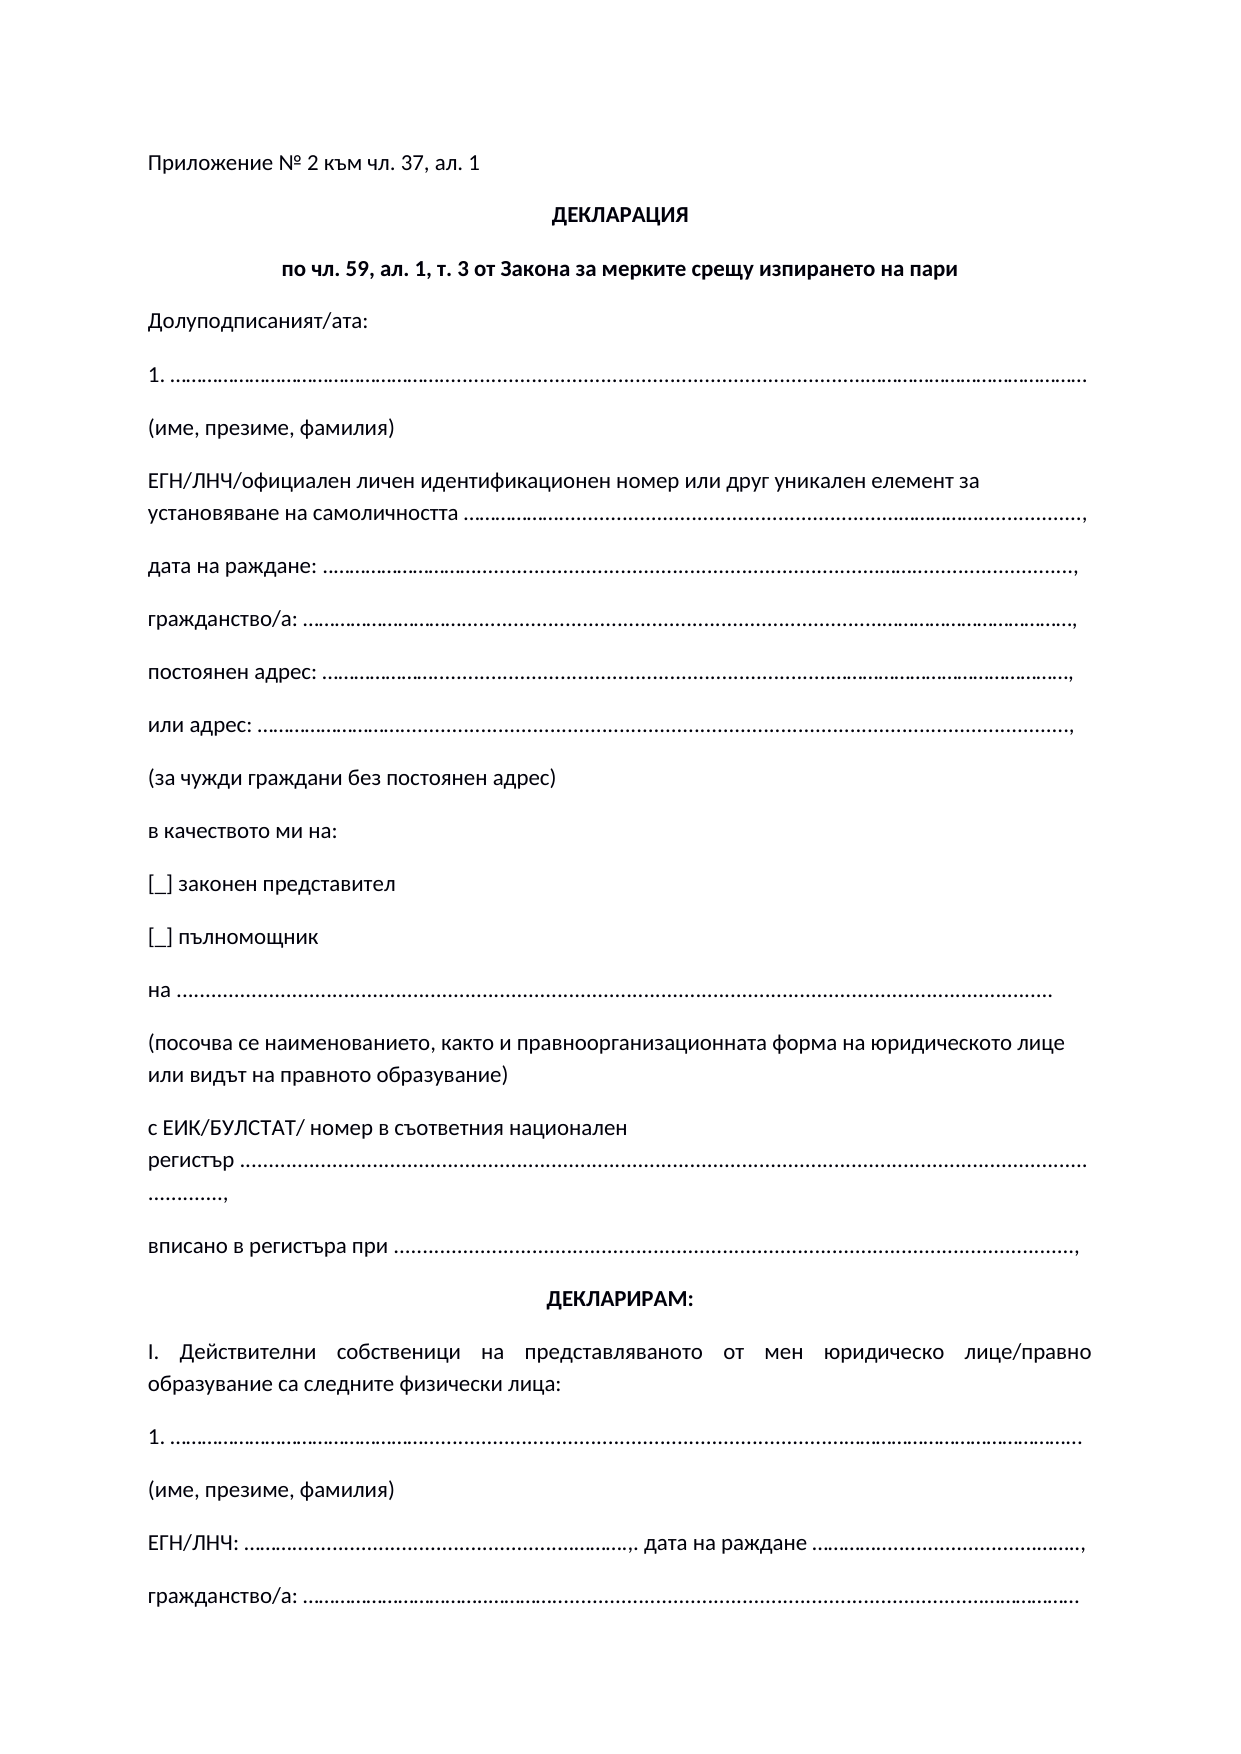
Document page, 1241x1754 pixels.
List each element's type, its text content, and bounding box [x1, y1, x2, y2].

text (име, презиме, фамилия) [148, 413, 1093, 441]
text на ........................................................................................................................................................ [148, 975, 1093, 1003]
text (посочва се наименованието, както и правноорганизационната форма на юридическото лице или видът на правното образувание) [148, 1028, 1093, 1088]
text [_] пълномощник [148, 922, 1093, 950]
text ДЕКЛАРАЦИЯ [148, 201, 1093, 229]
text 1. ……………………………………………..........................................................................…………………………………… [148, 360, 1093, 388]
text ЕГН/ЛНЧ: ……….................................................……….,. дата на раждане …………............................…….., [148, 1528, 1093, 1556]
text дата на раждане: ..………………………......................................................................……............................, [148, 551, 1093, 579]
text гражданство/а: ………………………….........................................................................………………………………, [148, 604, 1093, 632]
text ДЕКЛАРИРАМ: [148, 1284, 1093, 1312]
text [_] законен представител [148, 869, 1093, 897]
text постоянен адрес: ………………….....................................................................………………………………………, [148, 657, 1093, 685]
text (име, презиме, фамилия) [148, 1475, 1093, 1503]
text 1. ………………………………………….........................................................................……………………………………... [148, 1422, 1093, 1450]
text вписано в регистъра при ......................................................................................................................, [148, 1231, 1093, 1259]
text с ЕИК/БУЛСТАТ/ номер в съответния национален регистър ................................................................................................................................................................, [148, 1113, 1093, 1206]
text Приложение № 2 към чл. 37, ал. 1 [148, 148, 1093, 176]
text ЕГН/ЛНЧ/официален личен идентификационен номер или друг уникален елемент за установяване на самоличността ………………...........................................................…………….................., [148, 466, 1093, 526]
text гражданство/а: ……………………………..…………...........................................................................……………… [148, 1581, 1093, 1609]
text или адрес: ………………………...................................................................................................................., [148, 710, 1093, 738]
text І. Действителни собственици на представляваното от мен юридическо лице/правно образувание са следните физически лица: [148, 1337, 1093, 1397]
text по чл. 59, ал. 1, т. 3 от Закона за мерките срещу изпирането на пари [148, 254, 1093, 282]
text в качеството ми на: [148, 816, 1093, 844]
text Долуподписаният/ата: [148, 307, 1093, 335]
text (за чужди граждани без постоянен адрес) [148, 763, 1093, 791]
